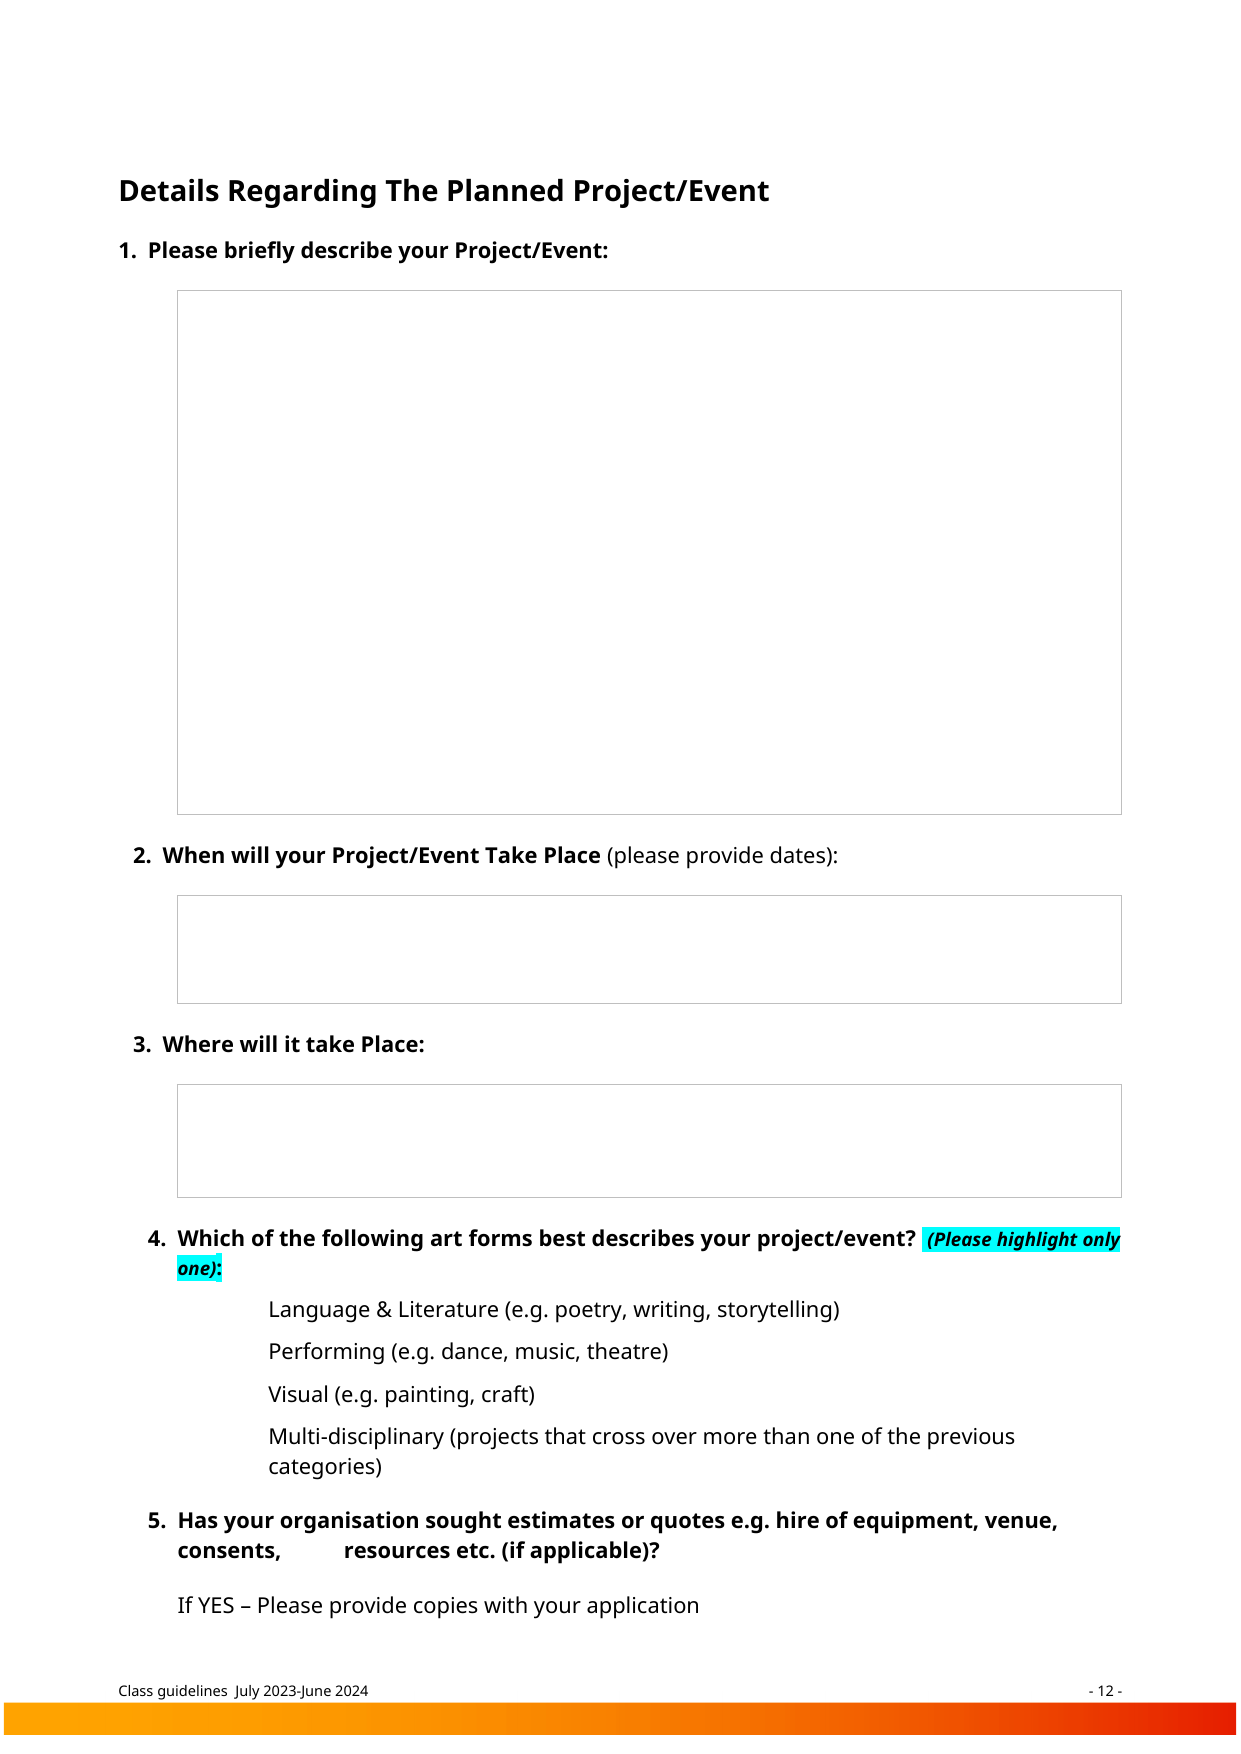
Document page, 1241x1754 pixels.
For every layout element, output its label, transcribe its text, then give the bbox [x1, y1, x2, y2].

list Which of the following art forms best describes your project/event? (Please highlight only one): [148, 1223, 1122, 1282]
text Details Regarding The Planned Project/Event [118, 170, 1122, 210]
text Multi-disciplinary (projects that cross over more than one of the previous categories) [268, 1421, 1122, 1481]
text If YES – Please provide copies with your application [118, 1590, 1122, 1620]
table_header [178, 291, 1121, 814]
list Where will it take Place: [133, 1029, 1122, 1059]
text Visual (e.g. painting, craft) [268, 1379, 1122, 1408]
table_header [178, 896, 1121, 1003]
text Performing (e.g. dance, music, theatre) [268, 1336, 1122, 1366]
table_header [178, 1085, 1121, 1197]
text Language & Literature (e.g. poetry, writing, storytelling) [268, 1294, 1122, 1324]
list Please briefly describe your Project/Event: [118, 235, 1122, 265]
picture [3, 1691, 1237, 1735]
list When will your Project/Event Take Place (please provide dates): [133, 840, 1122, 870]
list Has your organisation sought estimates or quotes e.g. hire of equipment, venue, consents, resources etc. (if applicable)? [148, 1506, 1122, 1565]
